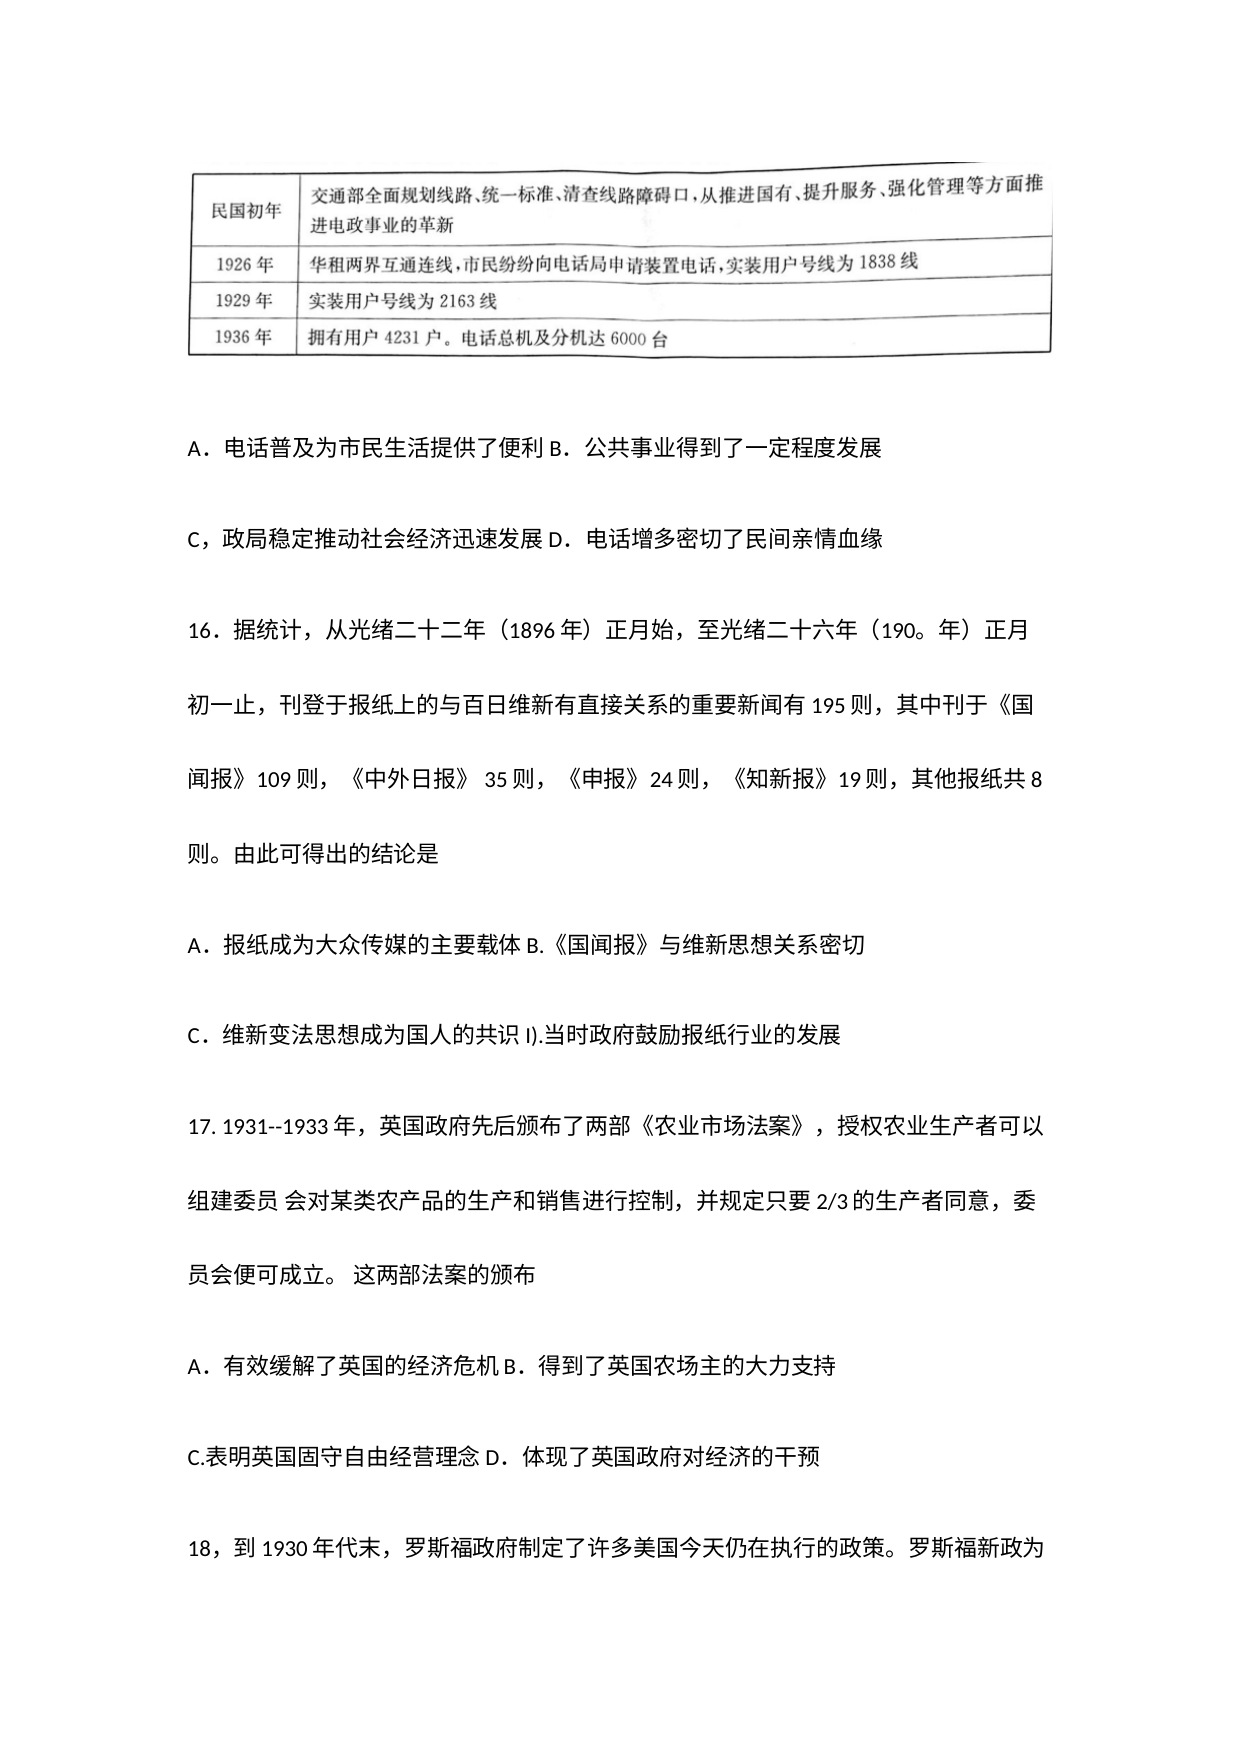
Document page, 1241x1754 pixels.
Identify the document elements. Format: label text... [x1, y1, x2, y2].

text 16．据统计，从光绪二十二年（1896年）正月始，至光绪二十六年（190。年）正月初一止，刊登于报纸上的与百日维新有直接关系的重要新闻有195则，其中刊于《国闻报》109则，《中外日报》 35则，《申报》24则，《知新报》19则，其他报纸共8则。由此可得出的结论是 [187, 596, 1053, 885]
text C.表明英国固守自由经营理念D．体现了英国政府对经济的干预 [187, 1423, 1053, 1488]
text C．维新变法思想成为国人的共识I).当时政府鼓励报纸行业的发展 [187, 1001, 1053, 1066]
text C，政局稳定推动社会经济迅速发展D．电话增多密切了民间亲情血缘 [187, 505, 1053, 570]
text A．有效缓解了英国的经济危机B．得到了英国农场主的大力支持 [187, 1332, 1053, 1397]
text A．电话普及为市民生活提供了便利B．公共事业得到了一定程度发展 [187, 414, 1053, 479]
text 17. 1931--1933年，英国政府先后颁布了两部《农业市场法案》，授权农业生产者可以组建委员 会对某类农产品的生产和销售进行控制，并规定只要2/3的生产者同意，委员会便可成立。 这两部法案的颁布 [187, 1092, 1053, 1307]
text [187, 1514, 1053, 1579]
text A．报纸成为大众传媒的主要载体B.《国闻报》与维新思想关系密切 [187, 911, 1053, 976]
picture [187, 162, 1053, 360]
